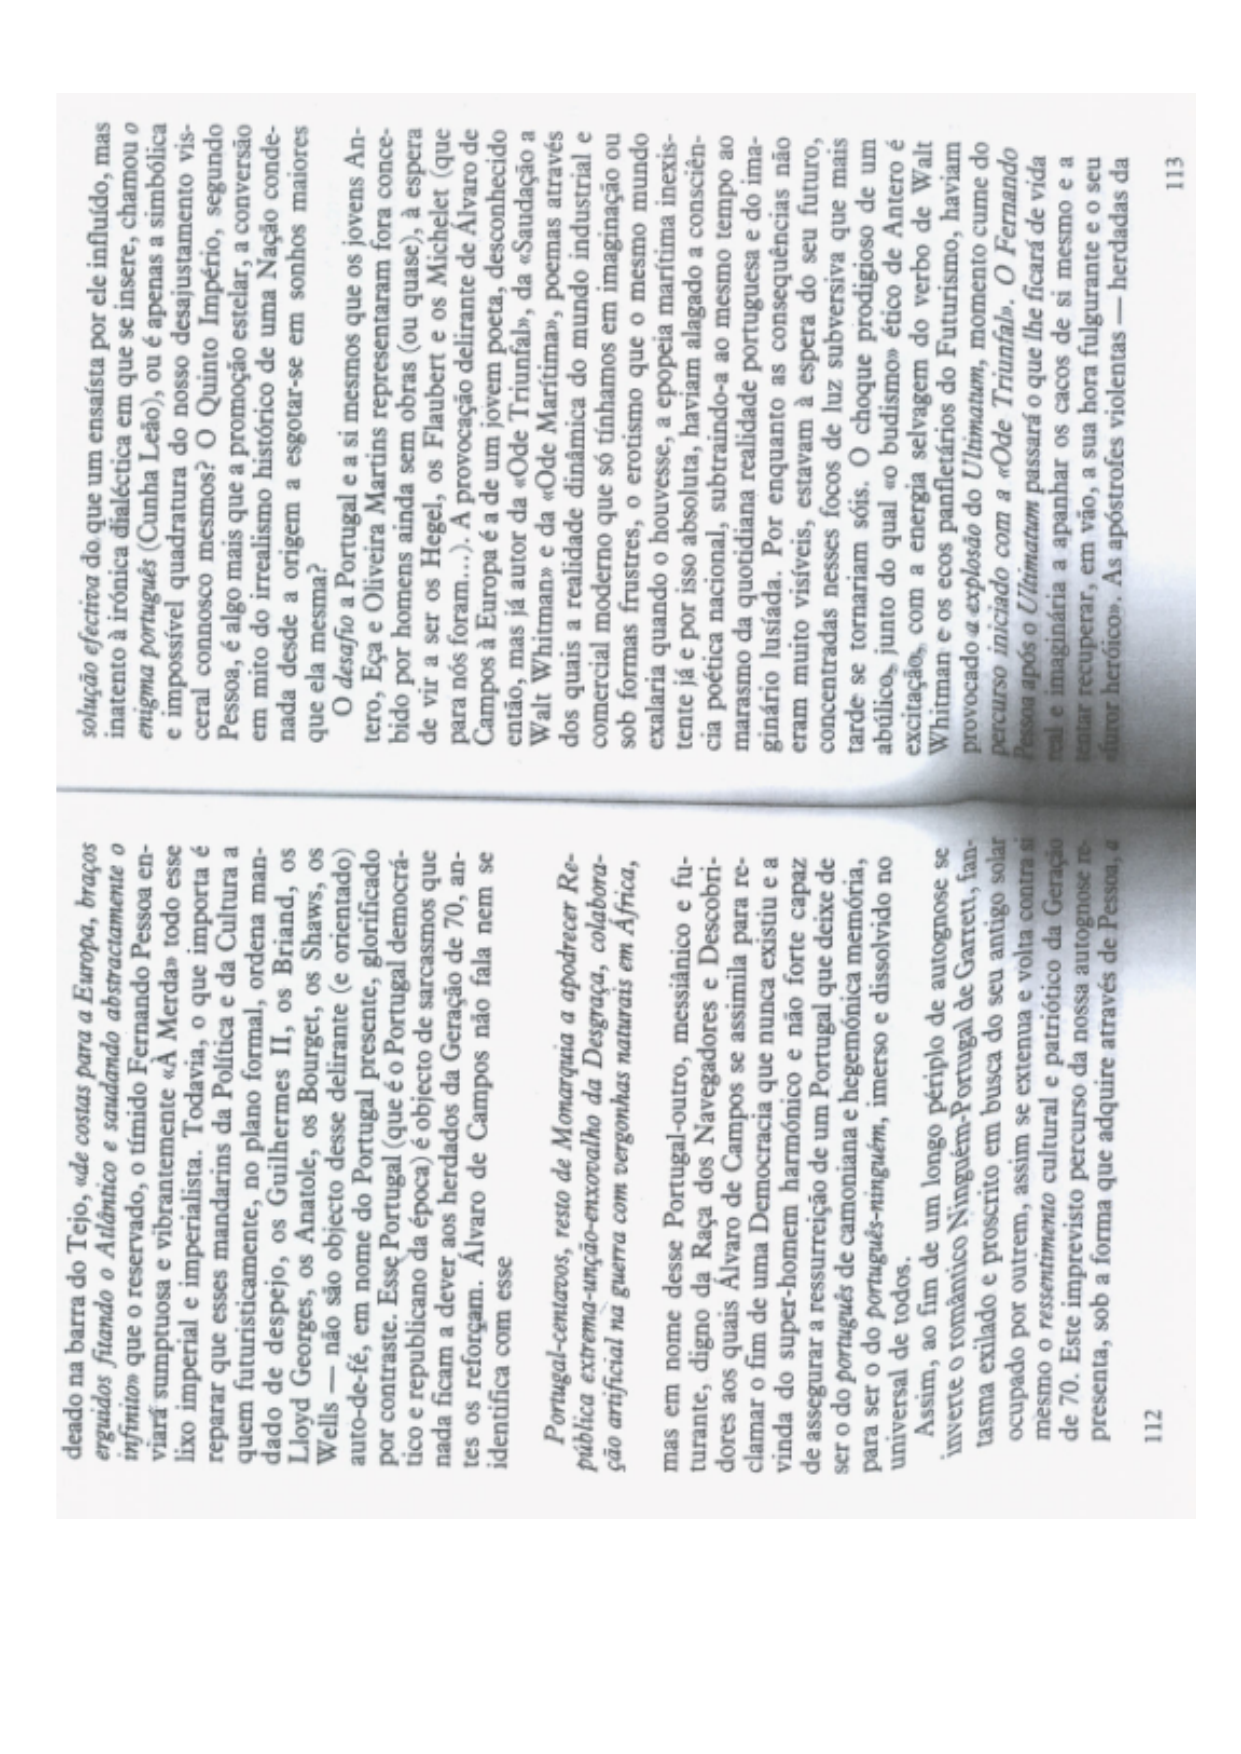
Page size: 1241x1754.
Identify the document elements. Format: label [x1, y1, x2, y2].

picture [56, 93, 1196, 1519]
